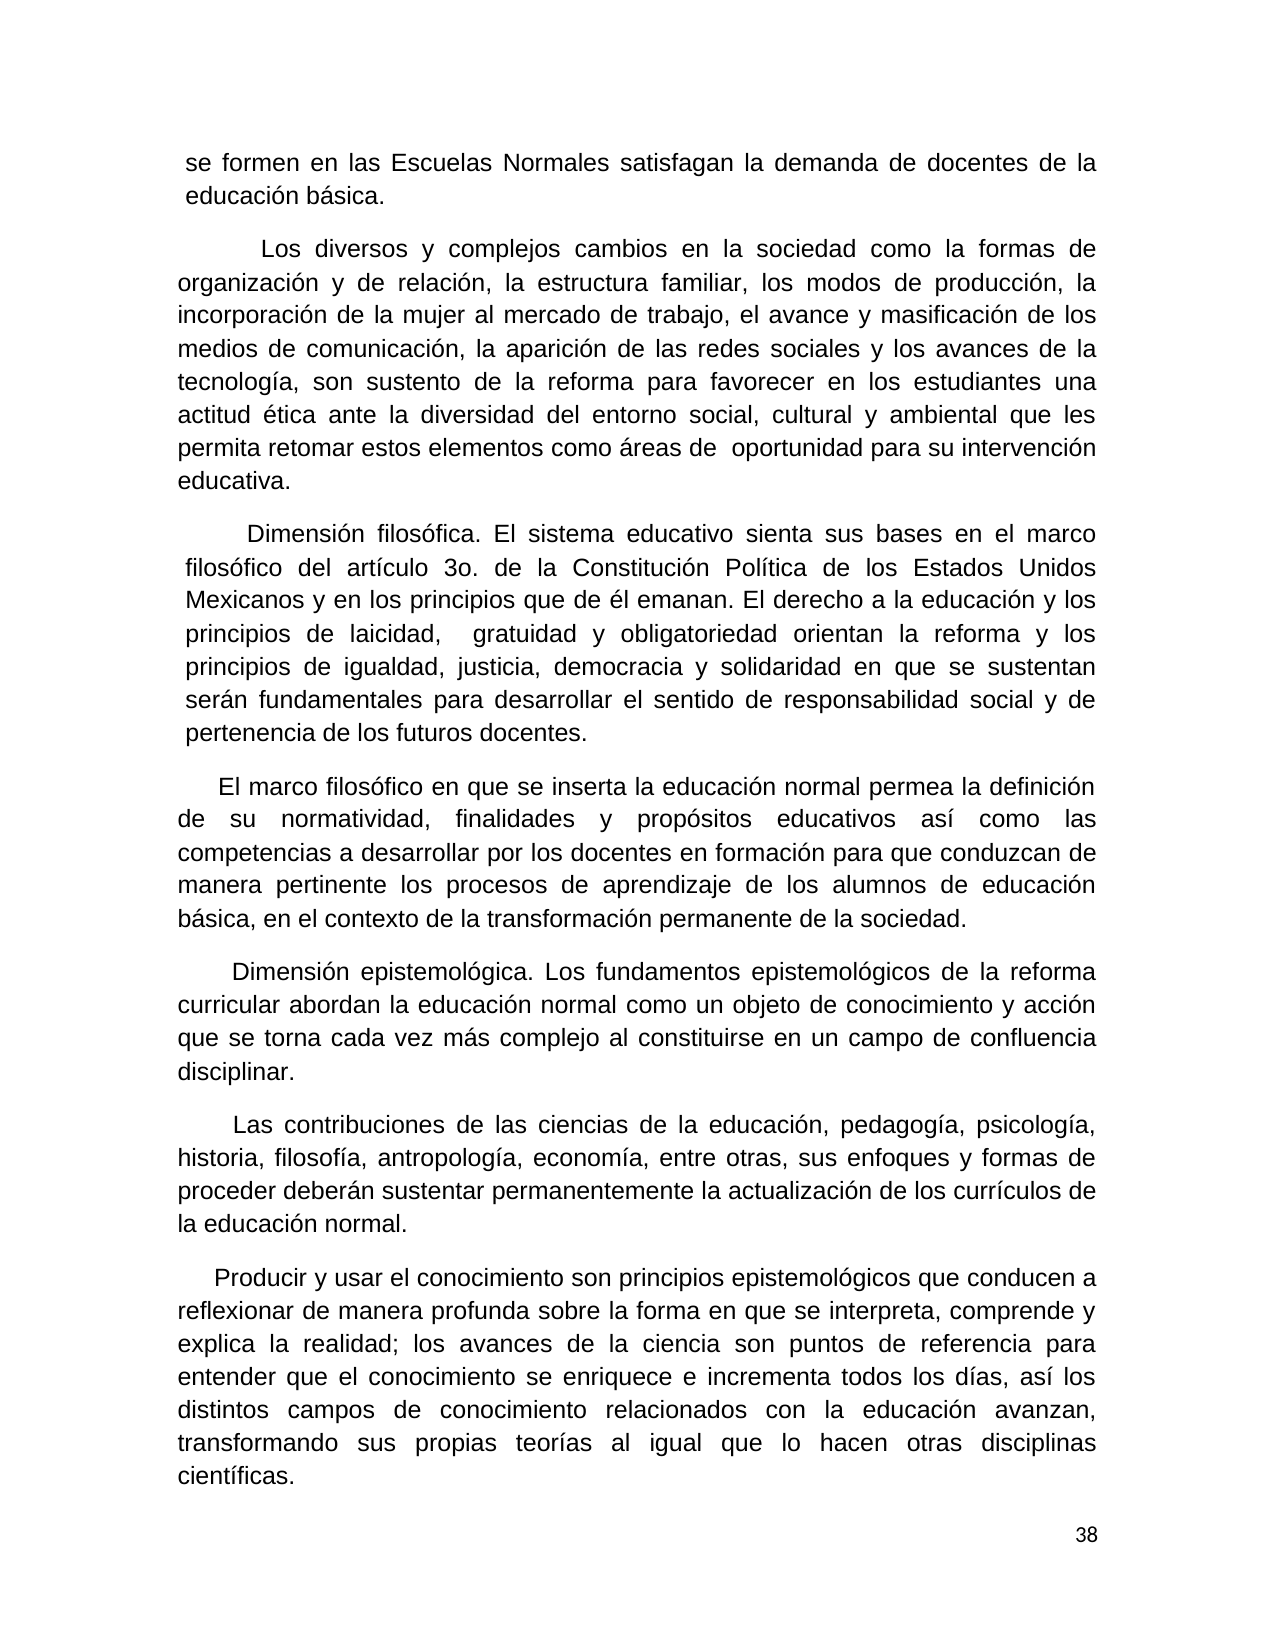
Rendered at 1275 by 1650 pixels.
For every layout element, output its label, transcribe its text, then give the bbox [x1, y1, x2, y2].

text El marco filosófico en que se inserta la educación normal permea la definición de su normatividad, finalidades y propósitos educativos así como las competencias a desarrollar por los docentes en formación para que conduzcan de manera pertinente los procesos de aprendizaje de los alumnos de educación básica, en el contexto de la transformación permanente de la sociedad. [177, 771, 1098, 932]
text Los diversos y complejos cambios en la sociedad como la formas de organización y de relación, la estructura familiar, los modos de producción, la incorporación de la mujer al mercado de trabajo, el avance y masificación de los medios de comunicación, la aparición de las redes sociales y los avances de la tecnología, son sustento de la reforma para favorecer en los estudiantes una actitud ética ante la diversidad del entorno social, cultural y ambiental que les permita retomar estos elementos como áreas de oportunidad para su intervención educativa. [177, 234, 1098, 494]
text Las contribuciones de las ciencias de la educación, pedagogía, psicología, historia, filosofía, antropología, economía, entre otras, sus enfoques y formas de proceder deberán sustentar permanentemente la actualización de los currículos de la educación normal. [177, 1110, 1098, 1238]
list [185, 148, 1098, 209]
list Dimensión filosófica. El sistema educativo sienta sus bases en el marco filosófico del artículo 3o. de la Constitución Política de los Estados Unidos Mexicanos y en los principios que de él emanan. El derecho a la educación y los principios de laicidad, gratuidad y obligatoriedad orientan la reforma y los principios de igualdad, justicia, democracia y solidaridad en que se sustentan serán fundamentales para desarrollar el sentido de responsabilidad social y de pertenencia de los futuros docentes. [185, 519, 1098, 746]
list Dimensión epistemológica. Los fundamentos epistemológicos de la reforma curricular abordan la educación normal como un objeto de conocimiento y acción que se torna cada vez más complejo al constituirse en un campo de confluencia disciplinar. [177, 957, 1098, 1085]
text Producir y usar el conocimiento son principios epistemológicos que conducen a reflexionar de manera profunda sobre la forma en que se interpreta, comprende y explica la realidad; los avances de la ciencia son puntos de referencia para entender que el conocimiento se enriquece e incrementa todos los días, así los distintos campos de conocimiento relacionados con la educación avanzan, transformando sus propias teorías al igual que lo hacen otras disciplinas científicas. [177, 1263, 1098, 1490]
